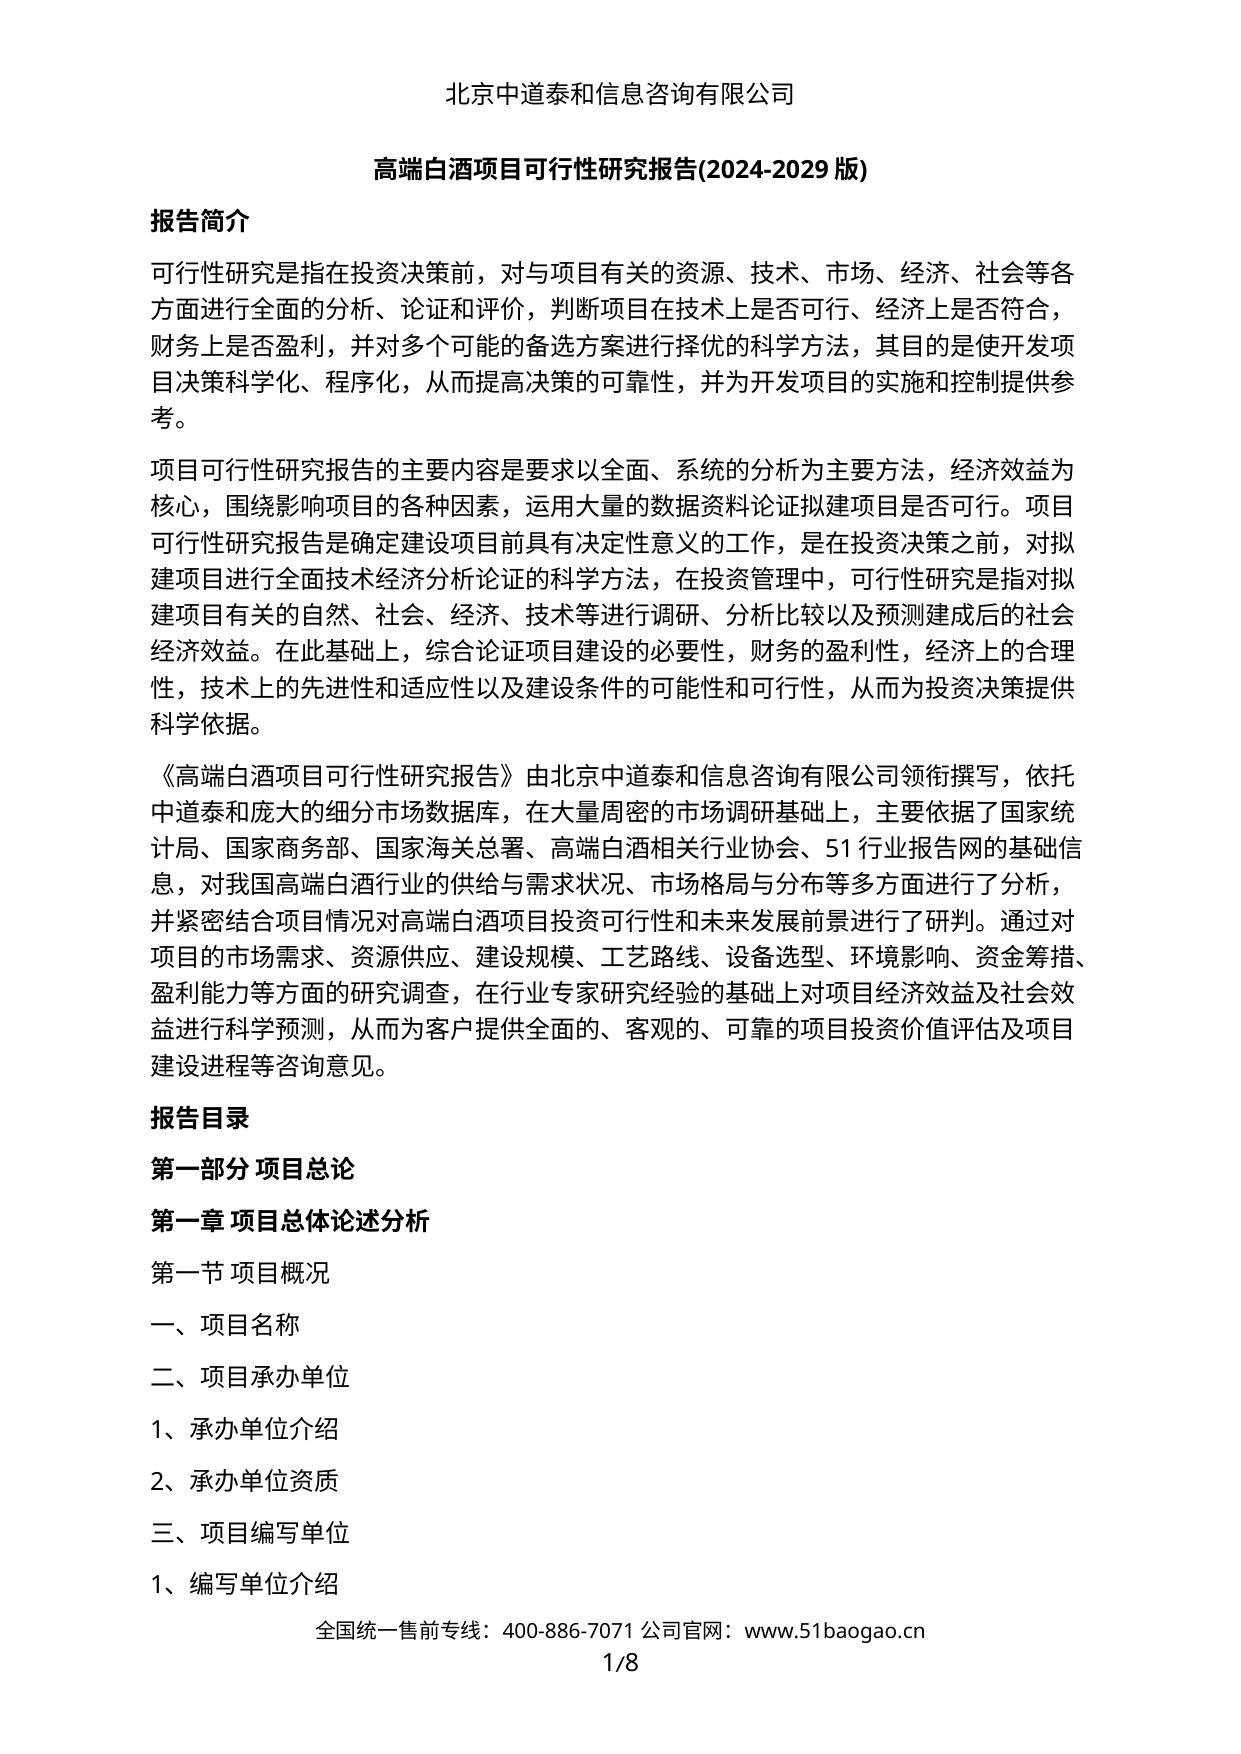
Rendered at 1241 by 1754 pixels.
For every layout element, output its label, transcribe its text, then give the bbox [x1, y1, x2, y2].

text 第一节 项目概况 [150, 1254, 1090, 1290]
text 第一部分 项目总论 [150, 1150, 1090, 1186]
text 报告目录 [150, 1098, 1090, 1134]
text 2、承办单位资质 [150, 1461, 1090, 1497]
text 高端白酒项目可行性研究报告(2024-2029版) [150, 150, 1090, 186]
text 可行性研究是指在投资决策前，对与项目有关的资源、技术、市场、经济、社会等各方面进行全面的分析、论证和评价，判断项目在技术上是否可行、经济上是否符合，财务上是否盈利，并对多个可能的备选方案进行择优的科学方法，其目的是使开发项目决策科学化、程序化，从而提高决策的可靠性，并为开发项目的实施和控制提供参考。 [150, 254, 1090, 435]
text 项目可行性研究报告的主要内容是要求以全面、系统的分析为主要方法，经济效益为核心，围绕影响项目的各种因素，运用大量的数据资料论证拟建项目是否可行。项目可行性研究报告是确定建设项目前具有决定性意义的工作，是在投资决策之前，对拟建项目进行全面技术经济分析论证的科学方法，在投资管理中，可行性研究是指对拟建项目有关的自然、社会、经济、技术等进行调研、分析比较以及预测建成后的社会经济效益。在此基础上，综合论证项目建设的必要性，财务的盈利性，经济上的合理性，技术上的先进性和适应性以及建设条件的可能性和可行性，从而为投资决策提供科学依据。 [150, 451, 1090, 741]
text 报告简介 [150, 202, 1090, 238]
text 《高端白酒项目可行性研究报告》由北京中道泰和信息咨询有限公司领衔撰写，依托中道泰和庞大的细分市场数据库，在大量周密的市场调研基础上，主要依据了国家统计局、国家商务部、国家海关总署、高端白酒相关行业协会、51行业报告网的基础信息，对我国高端白酒行业的供给与需求状况、市场格局与分布等多方面进行了分析，并紧密结合项目情况对高端白酒项目投资可行性和未来发展前景进行了研判。通过对项目的市场需求、资源供应、建设规模、工艺路线、设备选型、环境影响、资金筹措、盈利能力等方面的研究调查，在行业专家研究经验的基础上对项目经济效益及社会效益进行科学预测，从而为客户提供全面的、客观的、可靠的项目投资价值评估及项目建设进程等咨询意见。 [150, 756, 1090, 1082]
text 1、承办单位介绍 [150, 1409, 1090, 1446]
text 一、项目名称 [150, 1306, 1090, 1342]
text 二、项目承办单位 [150, 1357, 1090, 1394]
text 1、编写单位介绍 [150, 1565, 1090, 1601]
text 三、项目编写单位 [150, 1513, 1090, 1549]
text 第一章 项目总体论述分析 [150, 1202, 1090, 1238]
